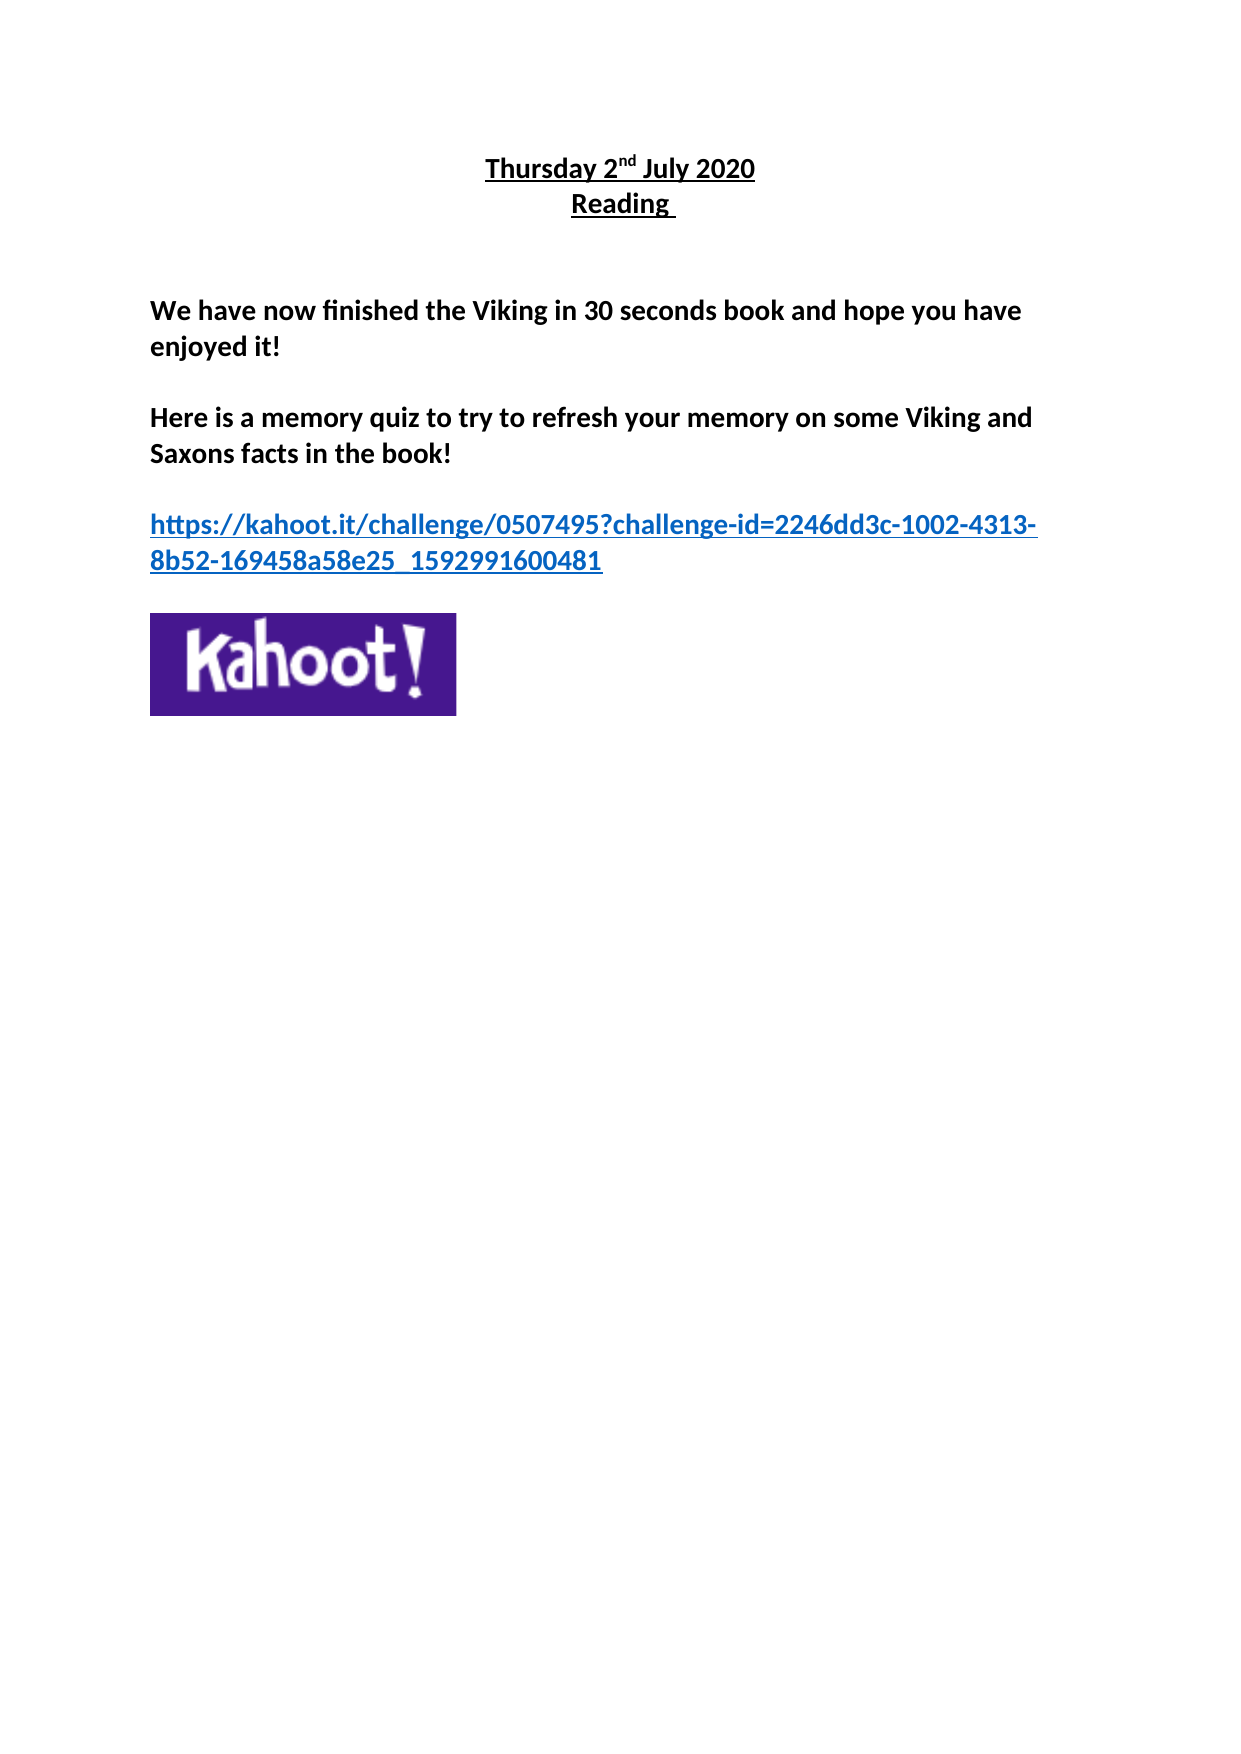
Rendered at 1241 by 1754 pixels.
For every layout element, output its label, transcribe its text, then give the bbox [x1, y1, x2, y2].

text https://kahoot.it/challenge/0507495?challenge-id=2246dd3c-1002-4313-8b52-169458a58e25_1592991600481 [150, 506, 1090, 577]
text Here is a memory quiz to try to refresh your memory on some Viking and Saxons facts in the book! [150, 399, 1090, 471]
text We have now finished the Viking in 30 seconds book and hope you have enjoyed it! [150, 292, 1090, 364]
picture [150, 613, 457, 716]
text Thursday 2nd July 2020 [150, 150, 1090, 186]
text Reading [150, 186, 1090, 221]
